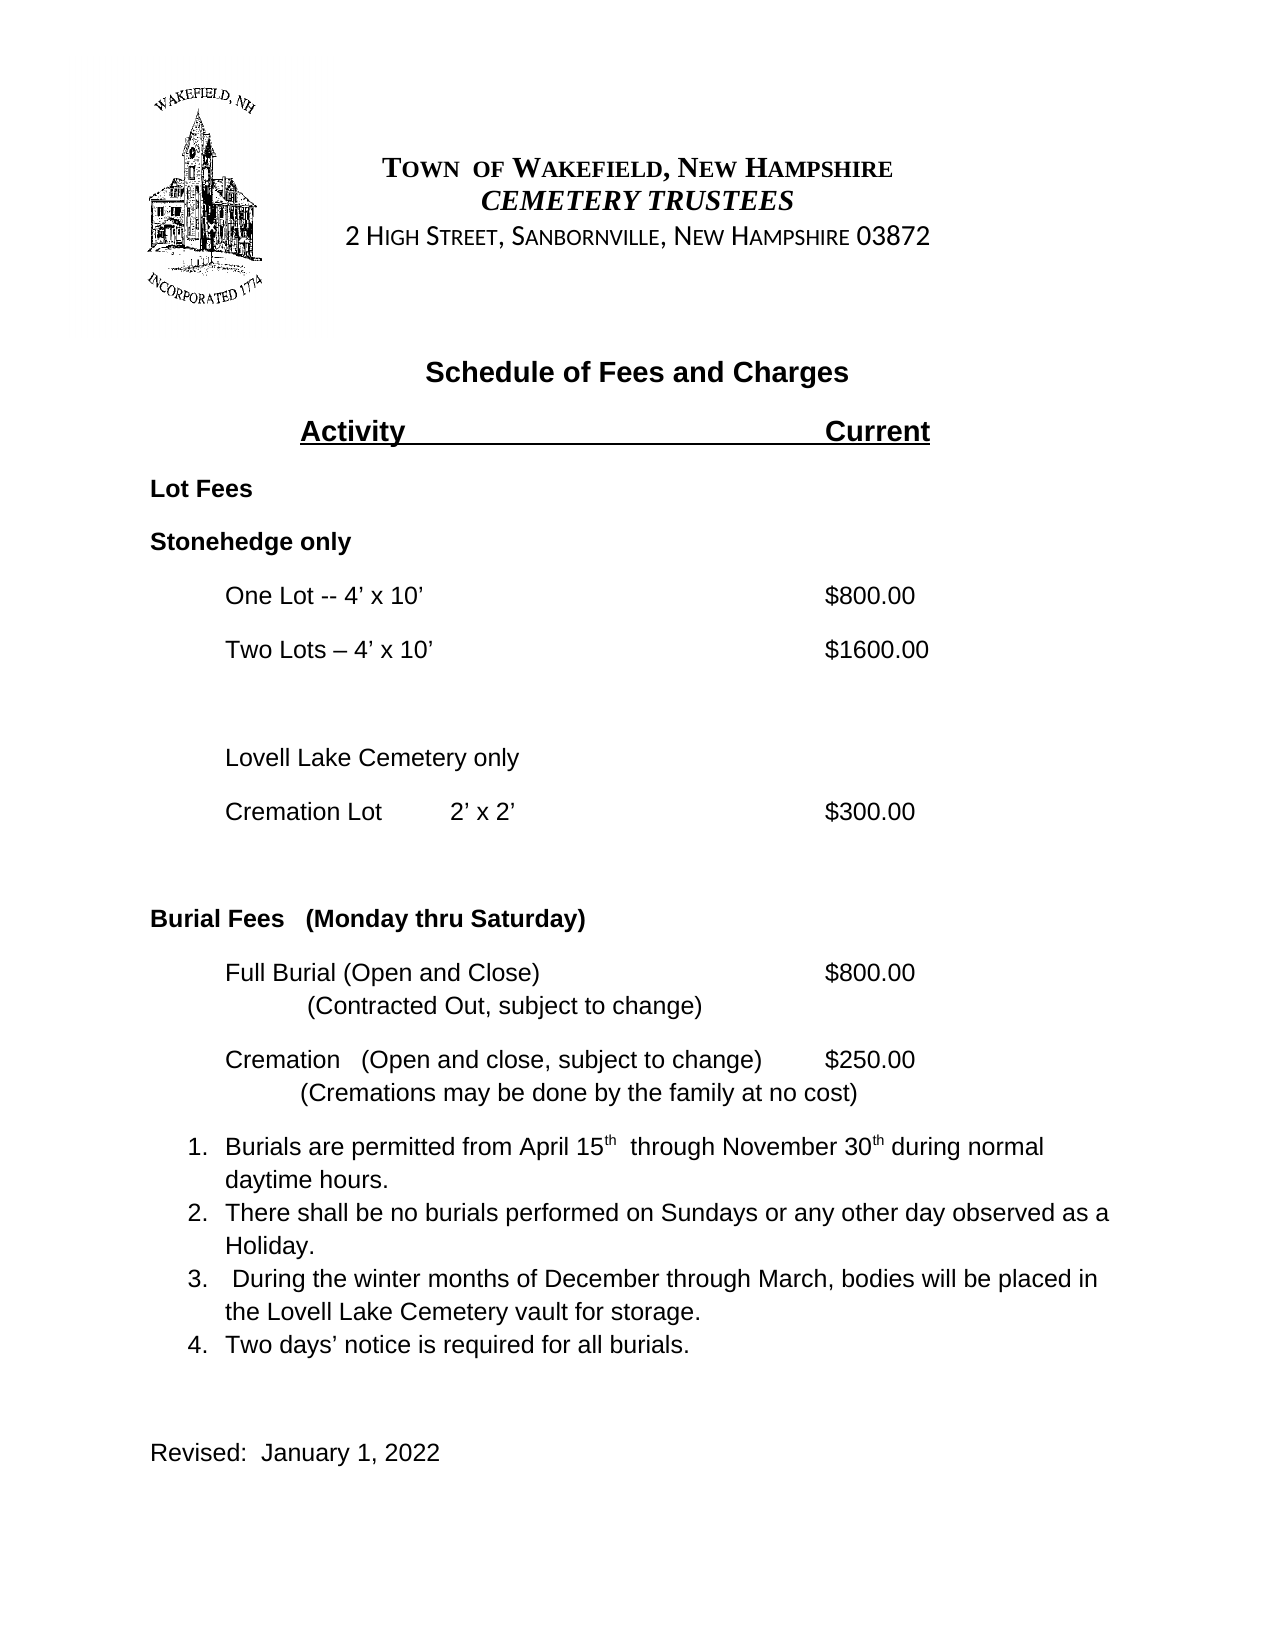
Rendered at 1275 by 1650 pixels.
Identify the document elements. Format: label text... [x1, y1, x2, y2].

text Burial Fees (Monday thru Saturday) [150, 904, 1125, 933]
text One Lot -- 4’ x 10’ $800.00 [150, 581, 1125, 610]
list Two days’ notice is required for all burials. [187, 1330, 1125, 1359]
picture [64, 56, 340, 338]
text Lot Fees [150, 473, 1125, 502]
text Cremation (Open and close, subject to change) $250.00 (Cremations may be done by the family at no cost) [225, 1045, 1125, 1107]
list During the winter months of December through March, bodies will be placed in the Lovell Lake Cemetery vault for storage. [187, 1264, 1125, 1326]
title CEMETERY TRUSTEES [340, 183, 1125, 217]
list There shall be no burials performed on Sundays or any other day observed as a Holiday. [187, 1198, 1125, 1260]
title Town of Wakefield, Hampshire [340, 150, 1125, 183]
text Lovell Lake Cemetery only [150, 743, 1125, 772]
text Full Burial (Open and Close) $800.00 (Contracted Out, subject to change) [150, 958, 1125, 1020]
text Two Lots – 4’ x 10’ $1600.00 [150, 635, 1125, 664]
list Burials are permitted from April 15th through November 30th during normal daytime hours. [187, 1132, 1125, 1194]
text Revised: January 1, 2022 [150, 1438, 1125, 1467]
text 2 High Street, Sanbornville, Hampshire 03872 [340, 217, 1125, 253]
text Schedule of Fees and Charges [150, 355, 1125, 388]
text Activity Current [150, 414, 1125, 448]
text Stonehedge only [150, 527, 1125, 556]
text Cremation Lot 2’ x 2’ $300.00 [150, 797, 1125, 825]
